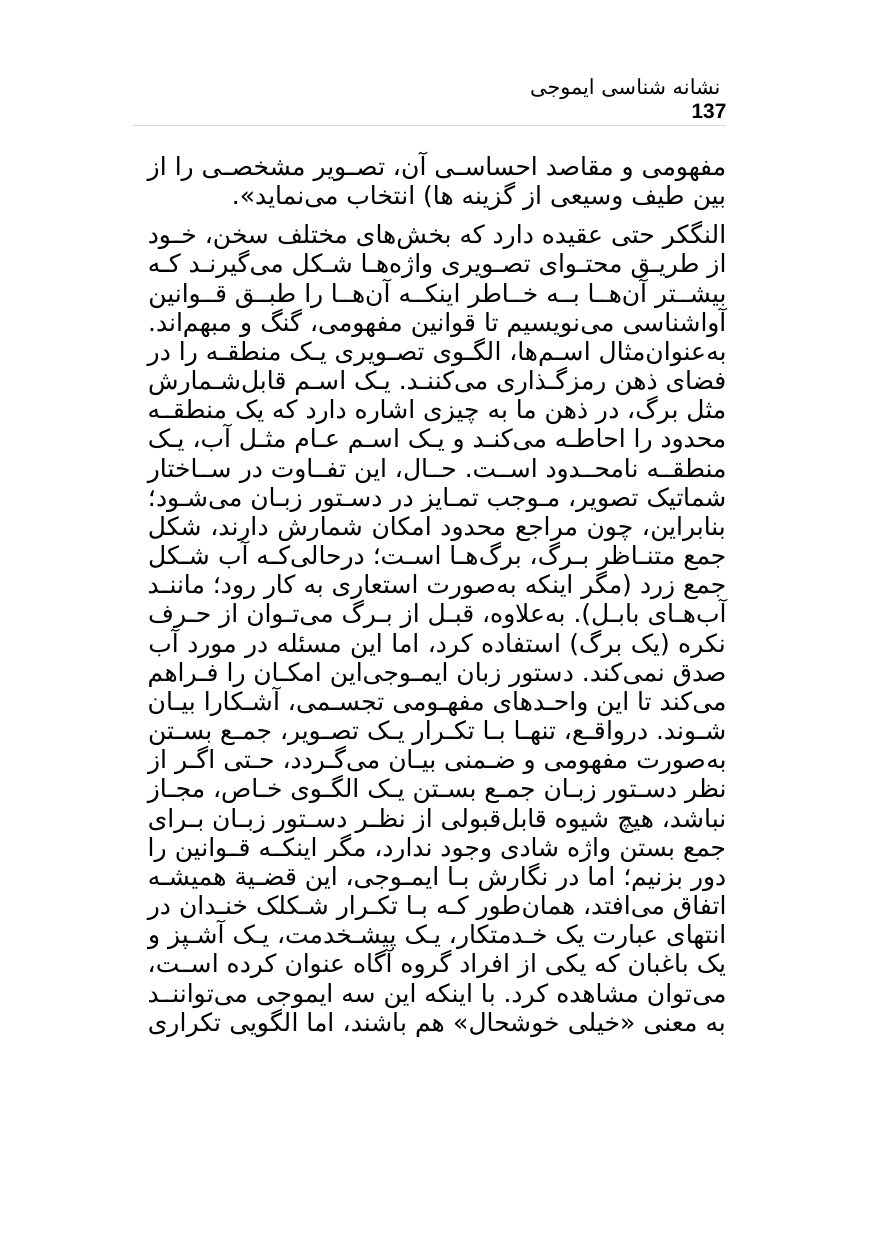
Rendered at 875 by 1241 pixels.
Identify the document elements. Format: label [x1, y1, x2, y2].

text [148, 221, 726, 1037]
text [148, 152, 726, 210]
